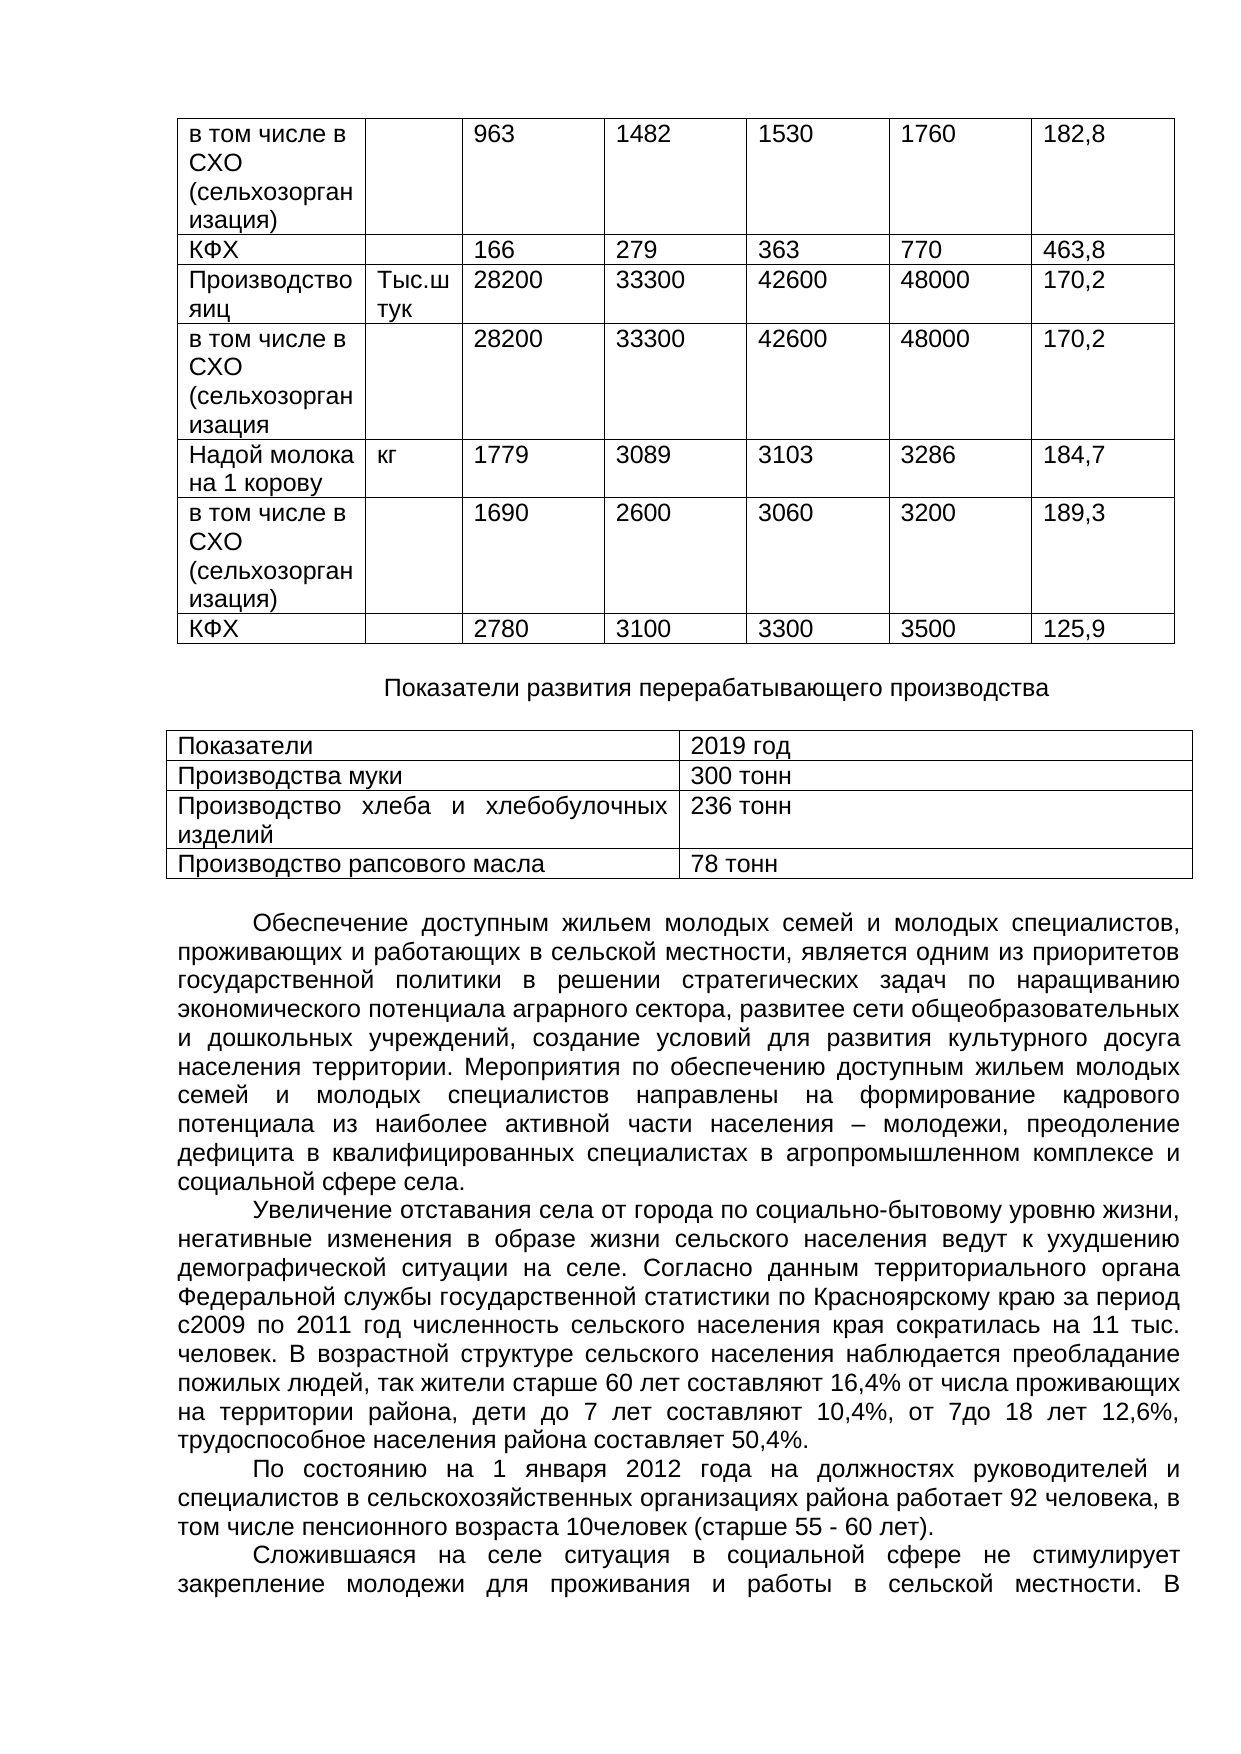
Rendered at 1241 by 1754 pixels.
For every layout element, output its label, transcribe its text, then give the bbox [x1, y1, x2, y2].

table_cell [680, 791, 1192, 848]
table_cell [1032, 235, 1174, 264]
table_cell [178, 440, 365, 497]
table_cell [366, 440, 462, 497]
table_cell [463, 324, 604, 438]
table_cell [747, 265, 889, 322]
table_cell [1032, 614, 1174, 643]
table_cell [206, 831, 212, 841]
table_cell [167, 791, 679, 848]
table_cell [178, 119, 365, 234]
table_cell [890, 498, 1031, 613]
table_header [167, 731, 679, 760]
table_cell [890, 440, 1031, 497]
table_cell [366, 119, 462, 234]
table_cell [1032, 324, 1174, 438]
text Обеспечение доступным жильем молодых семей и молодых специалистов, проживающих и работающих в сельской местности, является одним из приоритетов государственной политики в решении стратегических задач по наращиванию экономического потенциала аграрного сектора, развитее сети общеобразовательных и дошкольных учреждений, создание условий для развития культурного досуга населения территории. Мероприятия по обеспечению доступным жильем молодых семей и молодых специалистов направлены на формирование кадрового потенциала из наиболее активной части населения – молодежи, преодоление дефицита в квалифицированных специалистах в агропромышленном комплексе и социальной сфере села. [177, 908, 1181, 1195]
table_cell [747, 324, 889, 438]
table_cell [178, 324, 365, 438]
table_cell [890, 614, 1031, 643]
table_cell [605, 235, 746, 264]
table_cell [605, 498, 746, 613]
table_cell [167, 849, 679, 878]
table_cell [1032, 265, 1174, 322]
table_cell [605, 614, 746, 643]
text По состоянию на 1 января 2012 года на должностях руководителей и специалистов в сельскохозяйственных организациях района работает 92 человека, в том числе пенсионного возраста 10человек (старше 55 - 60 лет). [177, 1454, 1181, 1540]
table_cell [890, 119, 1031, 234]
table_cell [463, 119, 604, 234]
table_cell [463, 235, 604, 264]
text Показатели развития перерабатывающего производства [177, 673, 1181, 701]
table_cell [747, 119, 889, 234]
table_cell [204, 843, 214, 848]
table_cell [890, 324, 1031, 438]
text Увеличение отставания села от города по социально-бытовому уровню жизни, негативные изменения в образе жизни сельского населения ведут к ухудшению демографической ситуации на селе. Согласно данным территориального органа Федеральной службы государственной статистики по Красноярскому краю за период с2009 по 2011 год численность сельского населения края сократилась на 11 тыс. человек. В возрастной структуре сельского населения наблюдается преобладание пожилых людей, так жители старше 60 лет составляют 16,4% от числа проживающих на территории района, дети до 7 лет составляют 10,4%, от 7до 18 лет 12,6%, трудоспособное населения района составляет 50,4%. [177, 1195, 1181, 1454]
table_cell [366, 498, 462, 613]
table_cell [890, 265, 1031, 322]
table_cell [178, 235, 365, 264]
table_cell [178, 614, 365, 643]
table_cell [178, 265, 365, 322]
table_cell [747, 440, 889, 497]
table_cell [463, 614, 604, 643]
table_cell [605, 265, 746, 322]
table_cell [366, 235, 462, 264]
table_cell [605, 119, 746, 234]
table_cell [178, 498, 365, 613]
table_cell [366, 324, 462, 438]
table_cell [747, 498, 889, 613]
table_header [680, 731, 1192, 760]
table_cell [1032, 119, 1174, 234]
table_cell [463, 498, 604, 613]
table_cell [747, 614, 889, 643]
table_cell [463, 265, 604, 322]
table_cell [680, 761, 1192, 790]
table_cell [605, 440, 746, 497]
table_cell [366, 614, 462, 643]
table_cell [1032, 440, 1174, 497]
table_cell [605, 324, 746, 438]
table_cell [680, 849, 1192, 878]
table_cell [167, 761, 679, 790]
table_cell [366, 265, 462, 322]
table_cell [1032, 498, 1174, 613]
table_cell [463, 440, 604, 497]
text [177, 1540, 1181, 1598]
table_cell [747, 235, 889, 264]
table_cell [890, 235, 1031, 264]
